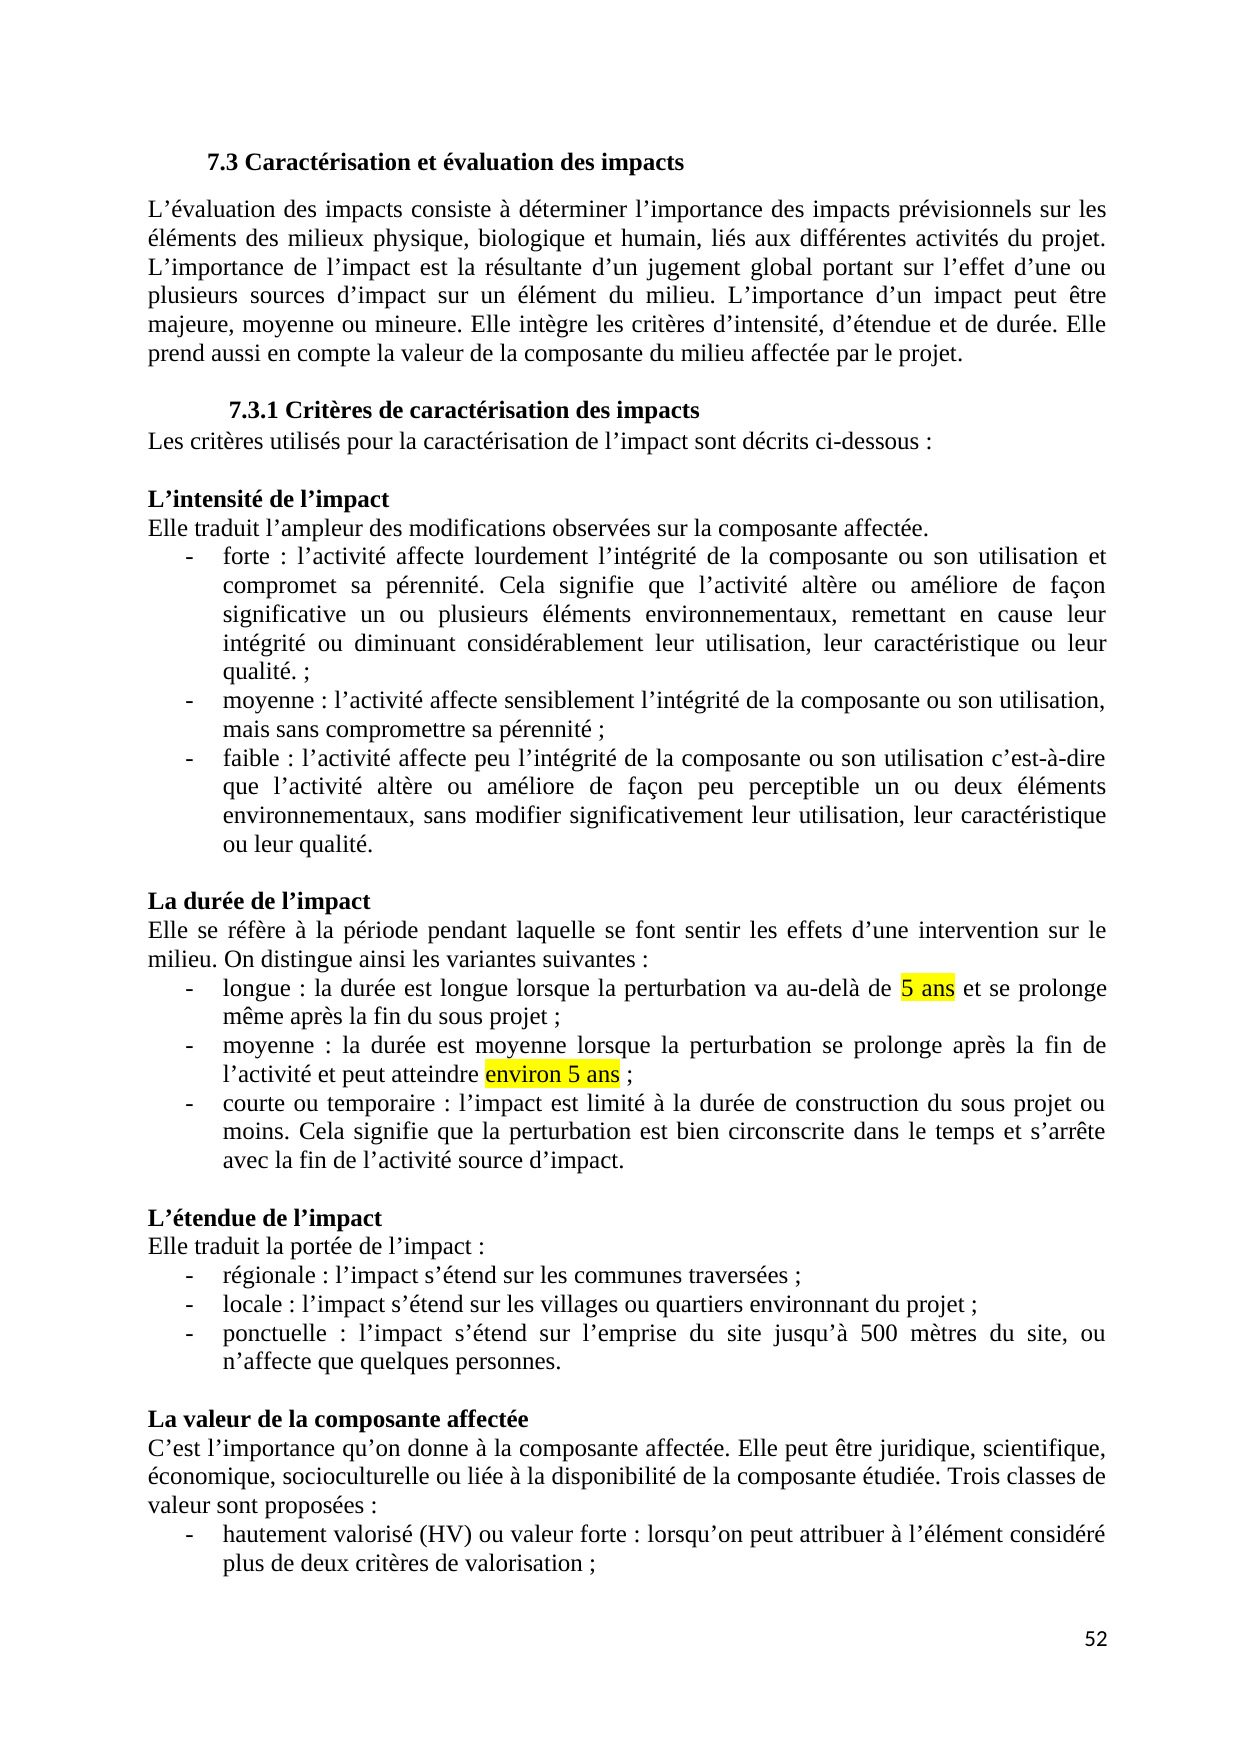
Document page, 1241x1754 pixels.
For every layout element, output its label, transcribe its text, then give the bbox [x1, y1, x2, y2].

text La valeur de la composante affectée [148, 1404, 1107, 1433]
text Les critères utilisés pour la caractérisation de l’impact sont décrits ci-dessous : [148, 426, 1107, 455]
list courte ou temporaire : l’impact est limité à la durée de construction du sous projet ou moins. Cela signifie que la perturbation est bien circonscrite dans le temps et s’arrête avec la fin de l’activité source d’impact. [185, 1088, 1107, 1174]
list faible : l’activité affecte peu l’intégrité de la composante ou son utilisation c’est-à-dire que l’activité altère ou améliore de façon peu perceptible un ou deux éléments environnementaux, sans modifier significativement leur utilisation, leur caractéristique ou leur qualité. [185, 743, 1107, 858]
text Elle traduit l’ampleur des modifications observées sur la composante affectée. [148, 513, 1107, 541]
text Elle se réfère à la période pendant laquelle se font sentir les effets d’une intervention sur le milieu. On distingue ainsi les variantes suivantes : [148, 915, 1107, 973]
text Elle traduit la portée de l’impact : [148, 1231, 1107, 1260]
list moyenne : l’activité affecte sensiblement l’intégrité de la composante ou son utilisation, mais sans compromettre sa pérennité ; [185, 685, 1107, 743]
text L’étendue de l’impact [148, 1203, 1107, 1231]
text L’intensité de l’impact [148, 484, 1107, 513]
subtitle Caractérisation et évaluation des impacts [207, 147, 1107, 176]
list moyenne : la durée est moyenne lorsque la perturbation se prolonge après la fin de l’activité et peut atteindre environ 5 ans ; [185, 1030, 1107, 1088]
subtitle 7.3.1 Critères de caractérisation des impacts [228, 395, 1107, 424]
list ponctuelle : l’impact s’étend sur l’emprise du site jusqu’à 500 mètres du site, ou n’affecte que quelques personnes. [185, 1318, 1107, 1375]
list longue : la durée est longue lorsque la perturbation va au-delà de 5 ans et se prolonge même après la fin du sous projet ; [185, 973, 1107, 1030]
text L’évaluation des impacts consiste à déterminer l’importance des impacts prévisionnels sur les éléments des milieux physique, biologique et humain, liés aux différentes activités du projet. L’importance de l’impact est la résultante d’un jugement global portant sur l’effet d’une ou plusieurs sources d’impact sur un élément du milieu. L’importance d’un impact peut être majeure, moyenne ou mineure. Elle intègre les critères d’intensité, d’étendue et de durée. Elle prend aussi en compte la valeur de la composante du milieu affectée par le projet. [148, 194, 1107, 367]
list hautement valorisé (HV) ou valeur forte : lorsqu’on peut attribuer à l’élément considéré plus de deux critères de valorisation ; [185, 1519, 1107, 1576]
text C’est l’importance qu’on donne à la composante affectée. Elle peut être juridique, scientifique, économique, socioculturelle ou liée à la disponibilité de la composante étudiée. Trois classes de valeur sont proposées : [148, 1433, 1107, 1519]
list forte : l’activité affecte lourdement l’intégrité de la composante ou son utilisation et compromet sa pérennité. Cela signifie que l’activité altère ou améliore de façon significative un ou plusieurs éléments environnementaux, remettant en cause leur intégrité ou diminuant considérablement leur utilisation, leur caractéristique ou leur qualité. ; [185, 541, 1107, 685]
text La durée de l’impact [148, 886, 1107, 915]
list locale : l’impact s’étend sur les villages ou quartiers environnant du projet ; [185, 1289, 1107, 1318]
list régionale : l’impact s’étend sur les communes traversées ; [185, 1260, 1107, 1289]
